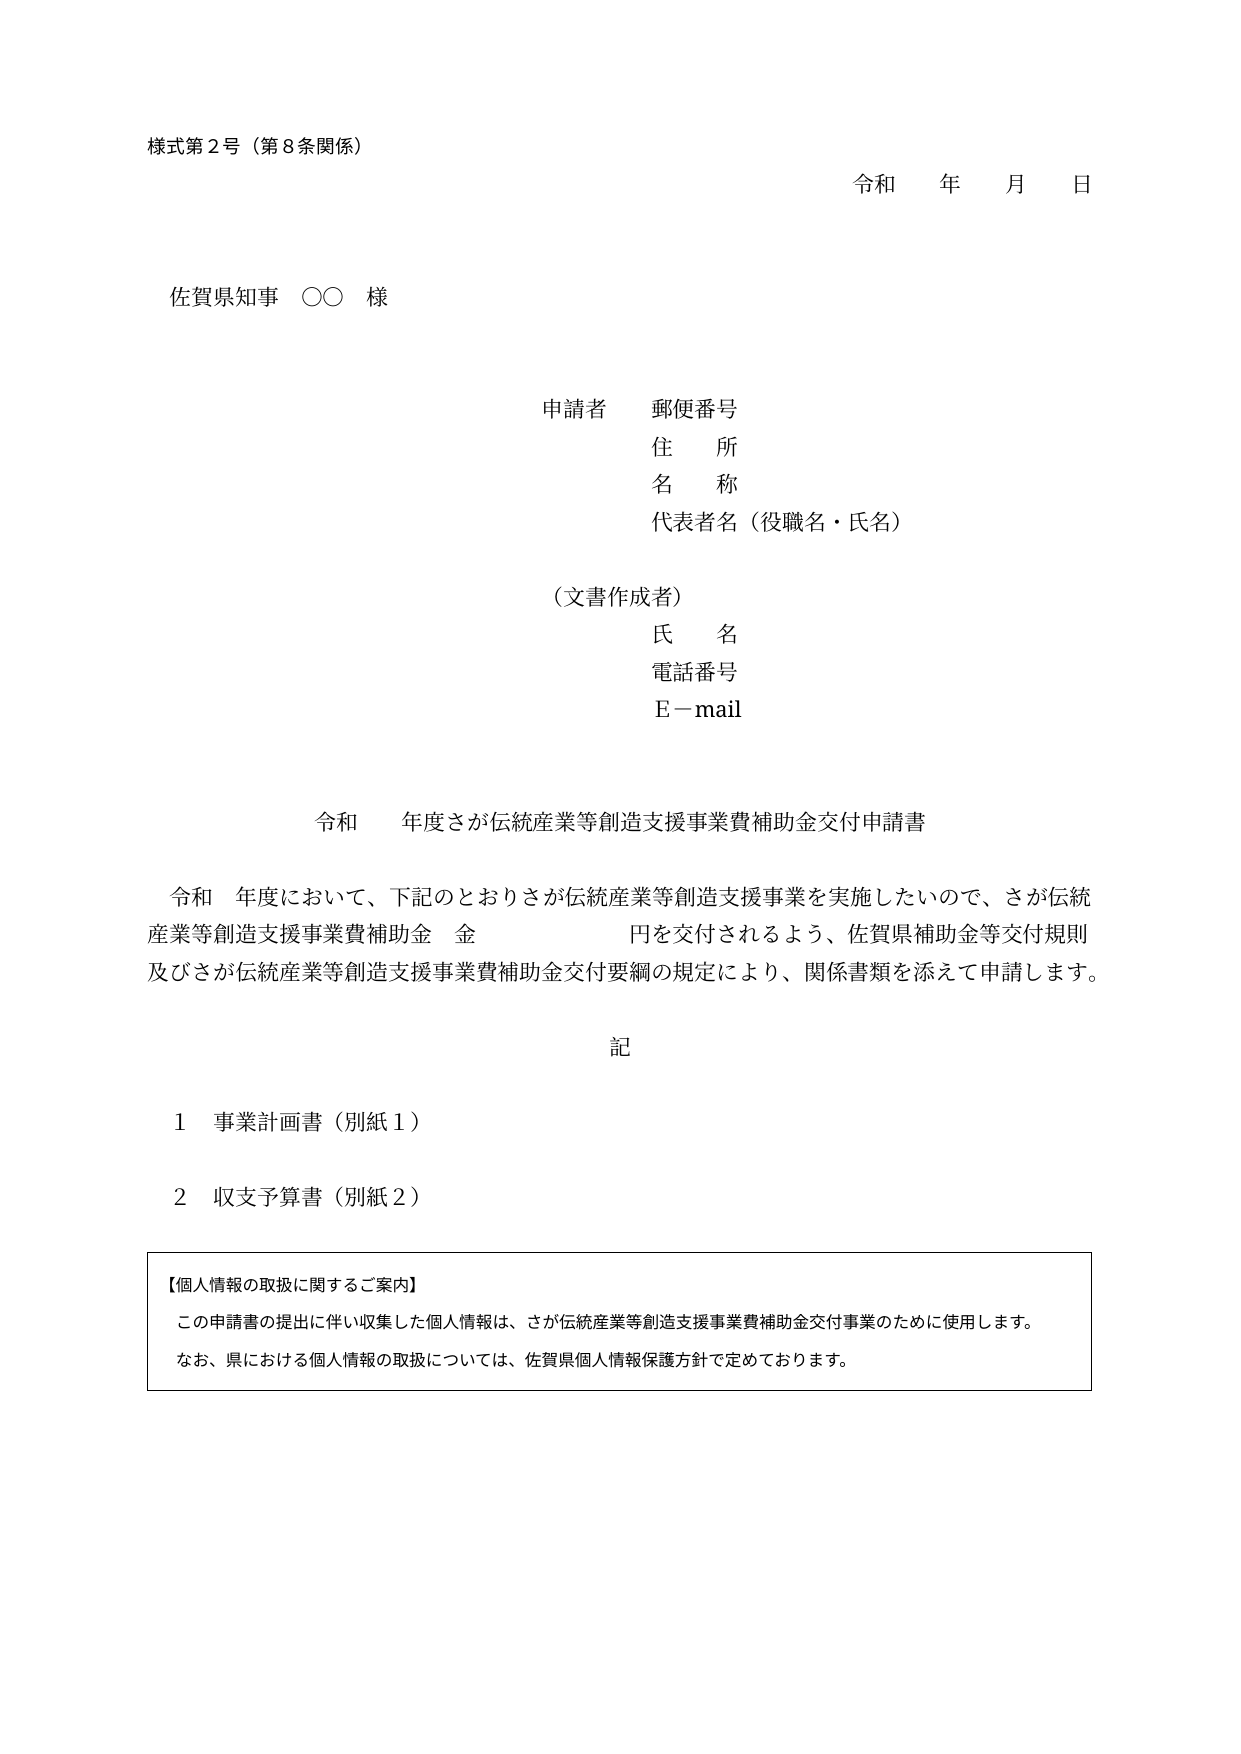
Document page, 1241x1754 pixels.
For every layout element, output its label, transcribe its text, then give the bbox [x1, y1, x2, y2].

text １ 事業計画書（別紙１） [148, 1102, 1092, 1139]
text 住 所 [148, 427, 1092, 464]
text 令和 年 月 日 [148, 164, 1092, 202]
text 記 [148, 1027, 1092, 1064]
table_header 【個人情報の取扱に関するご案内】 この申請書の提出に伴い収集した個人情報は、さが伝統産業等創造支援事業費補助金交付事業のために使用します。 なお、県における個人情報の取扱については、佐賀県個人情報保護方針で定めております。 [148, 1253, 1091, 1390]
text 佐賀県知事 ○○ 様 [148, 277, 1092, 314]
text 様式第２号（第８条関係） [148, 127, 1092, 164]
text 代表者名（役職名・氏名） [148, 502, 1092, 539]
text ２ 収支予算書（別紙２） [148, 1177, 1092, 1214]
text 令和 年度において、下記のとおりさが伝統産業等創造支援事業を実施したいので、さが伝統産業等創造支援事業費補助金 金 円を交付されるよう、佐賀県補助金等交付規則及びさが伝統産業等創造支援事業費補助金交付要綱の規定により、関係書類を添えて申請します。 [148, 877, 1092, 989]
text 申請者 郵便番号 [148, 389, 1092, 427]
text 名 称 [148, 464, 1092, 502]
text （文書作成者） [148, 577, 1092, 614]
text 電話番号 [148, 652, 1092, 689]
text Ｅ－mail [148, 689, 1092, 727]
text 氏 名 [148, 614, 1092, 652]
text 令和 年度さが伝統産業等創造支援事業費補助金交付申請書 [148, 802, 1092, 839]
